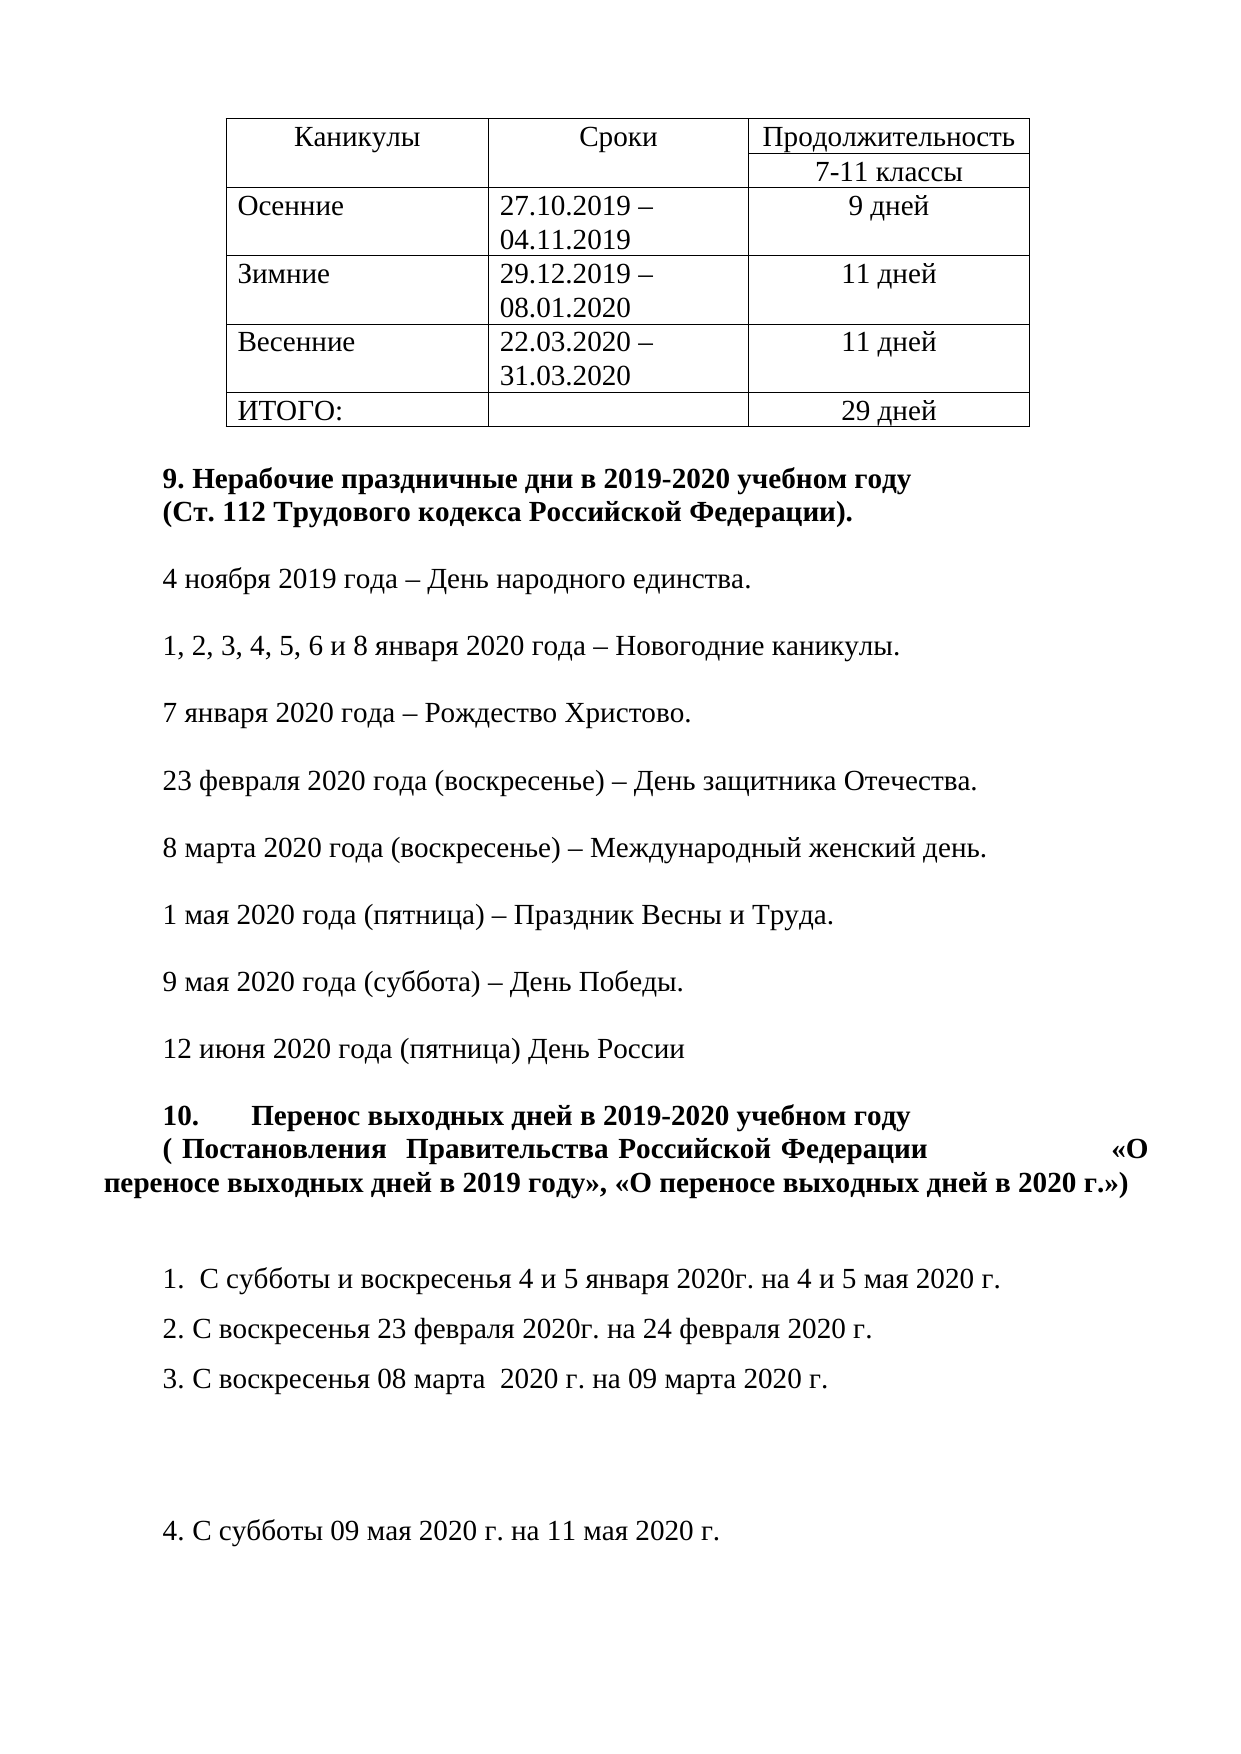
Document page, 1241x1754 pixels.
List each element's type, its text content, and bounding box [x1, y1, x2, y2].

text 12 июня 2020 года (пятница) День России [103, 1031, 1152, 1064]
text 1 мая 2020 года (пятница) – Праздник Весны и Труда. [103, 897, 1152, 930]
text ( Постановления Правительства Российской Федерации «О переносе выходных дней в 2019 году», «О переносе выходных дней в 2020 г.») [103, 1132, 1152, 1199]
table_cell 29 дней [749, 393, 1029, 426]
list С воскресенья 23 февраля 2020г. на 24 февраля 2020 г. [162, 1311, 1152, 1345]
text 8 марта 2020 года (воскресенье) – Международный женский день. [103, 830, 1152, 863]
text 23 февраля 2020 года (воскресенье) – День защитника Отечества. [103, 763, 1152, 796]
table_cell 27.10.2019 – 04.11.2019 [489, 188, 748, 255]
list С субботы и воскресенья 4 и 5 января 2020г. на 4 и 5 мая 2020 г. [162, 1261, 1152, 1294]
table_header Продолжительность [749, 119, 1029, 153]
text 1, 2, 3, 4, 5, 6 и 8 января 2020 года – Новогодние каникулы. [103, 628, 1152, 662]
table_cell 29.12.2019 – 08.01.2020 [489, 256, 748, 323]
list Нерабочие праздничные дни в 2019-2020 учебном году [103, 461, 1152, 494]
text (Ст. 112 Трудового кодекса Российской Федерации). [103, 494, 1152, 528]
table_header Каникулы [227, 119, 488, 187]
table_cell Осенние [227, 188, 488, 255]
text 4 ноября 2019 года – День народного единства. [103, 561, 1152, 595]
table_cell Зимние [227, 256, 488, 323]
table_cell 9 дней [749, 188, 1029, 255]
list Перенос выходных дней в 2019-2020 учебном году [103, 1098, 1152, 1132]
table_cell 11 дней [749, 256, 1029, 323]
text 7 января 2020 года – Рождество Христово. [103, 696, 1152, 729]
list С субботы 09 мая 2020 г. на 11 мая 2020 г. [162, 1513, 1152, 1546]
text 9 мая 2020 года (суббота) – День Победы. [103, 964, 1152, 997]
table_cell 22.03.2020 – 31.03.2020 [489, 325, 748, 392]
table_cell 11 дней [749, 325, 1029, 392]
table_cell [489, 393, 748, 426]
table_cell 7-11 классы [749, 154, 1029, 187]
table_cell ИТОГО: [227, 393, 488, 426]
list С воскресенья 08 марта 2020 г. на 09 марта 2020 г. [162, 1362, 1152, 1395]
table_cell Весенние [227, 325, 488, 392]
table_header Сроки [489, 119, 748, 187]
